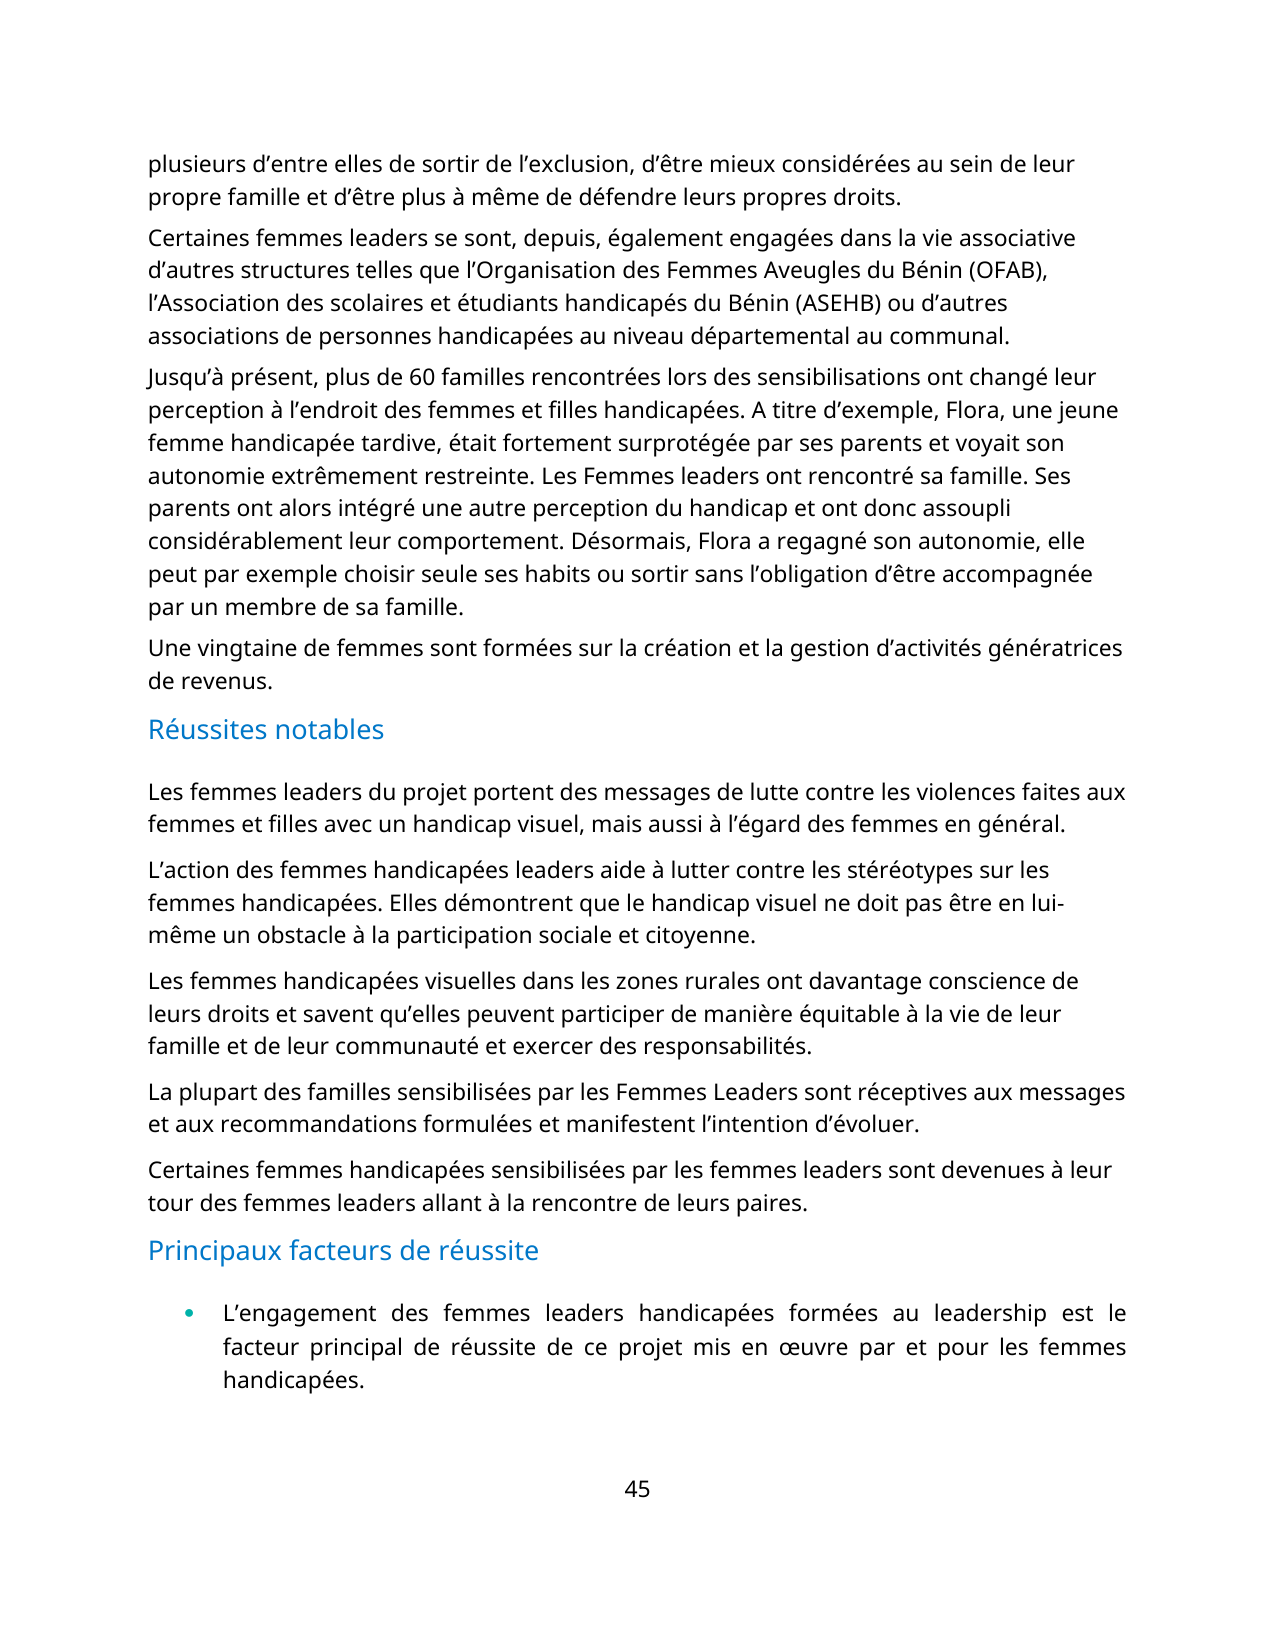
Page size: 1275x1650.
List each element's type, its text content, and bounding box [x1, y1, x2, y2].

subtitle Réussites notables [148, 710, 1127, 747]
text Certaines femmes handicapées sensibilisées par les femmes leaders sont devenues à leur tour des femmes leaders allant à la rencontre de leurs paires. [148, 1154, 1127, 1218]
text La plupart des familles sensibilisées par les Femmes Leaders sont réceptives aux messages et aux recommandations formulées et manifestent l’intention d’évoluer. [148, 1076, 1127, 1140]
list L’engagement des femmes leaders handicapées formées au leadership est le facteur principal de réussite de ce projet mis en œuvre par et pour les femmes handicapées. [185, 1297, 1127, 1395]
text Jusqu’à présent, plus de 60 familles rencontrées lors des sensibilisations ont changé leur perception à l’endroit des femmes et filles handicapées. A titre d’exemple, Flora, une jeune femme handicapée tardive, était fortement surprotégée par ses parents et voyait son autonomie extrêmement restreinte. Les Femmes leaders ont rencontré sa famille. Ses parents ont alors intégré une autre perception du handicap et ont donc assoupli considérablement leur comportement. Désormais, Flora a regagné son autonomie, elle peut par exemple choisir seule ses habits ou sortir sans l’obligation d’être accompagnée par un membre de sa famille. [148, 361, 1127, 622]
text Certaines femmes leaders se sont, depuis, également engagées dans la vie associative d’autres structures telles que l’Organisation des Femmes Aveugles du Bénin (OFAB), l’Association des scolaires et étudiants handicapés du Bénin (ASEHB) ou d’autres associations de personnes handicapées au niveau départemental au communal. [148, 222, 1127, 351]
text Une vingtaine de femmes sont formées sur la création et la gestion d’activités génératrices de revenus. [148, 632, 1127, 696]
subtitle Principaux facteurs de réussite [148, 1232, 1127, 1269]
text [148, 148, 1127, 212]
text L’action des femmes handicapées leaders aide à lutter contre les stéréotypes sur les femmes handicapées. Elles démontrent que le handicap visuel ne doit pas être en lui-même un obstacle à la participation sociale et citoyenne. [148, 854, 1127, 951]
text Les femmes handicapées visuelles dans les zones rurales ont davantage conscience de leurs droits et savent qu’elles peuvent participer de manière équitable à la vie de leur famille et de leur communauté et exercer des responsabilités. [148, 965, 1127, 1062]
text Les femmes leaders du projet portent des messages de lutte contre les violences faites aux femmes et filles avec un handicap visuel, mais aussi à l’égard des femmes en général. [148, 776, 1127, 840]
